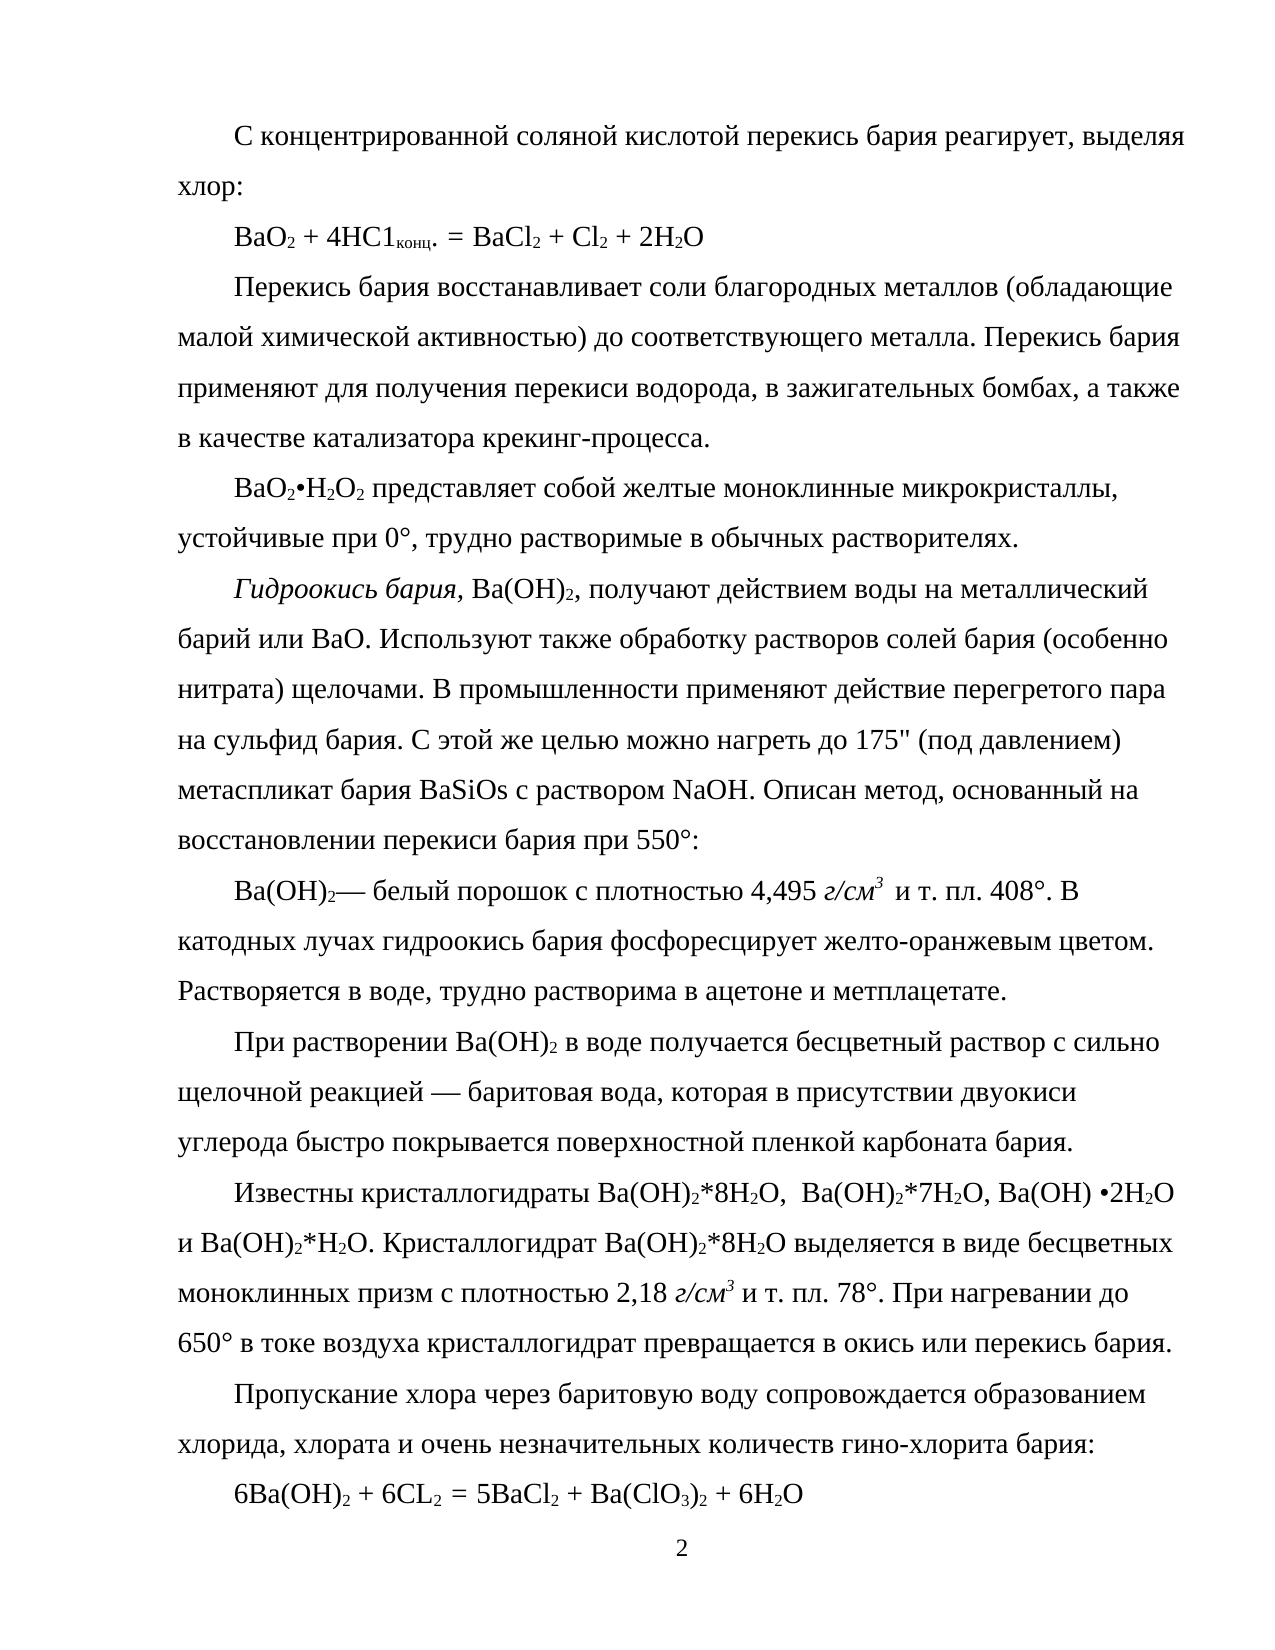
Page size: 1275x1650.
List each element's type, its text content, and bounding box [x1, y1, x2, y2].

text ВаO2 + 4НС1конц. = BaCl2 + Cl2 + 2H2O [177, 219, 1186, 252]
text При растворении Ва(ОН)2 в воде получается бесцветный раствор с сильно щелочной реакцией — баритовая вода, которая в присутствии двуокиси углерода быстро покрывается поверхностной пленкой карбоната бария. [177, 1024, 1186, 1158]
text Известны кристаллогидраты Ва(ОН)2*8Н2О, Ва(ОН)2*7H2O, Ва(ОН) •2Н2O и Ва(ОН)2*H2O. Кристаллогидрат Ва(ОН)2*8H2O выделяется в виде бесцветных моноклинных призм с плотностью 2,18 г/cм3 и т. пл. 78°. При нагревании до 650° в токе воздуха кристаллогидрат превращается в окись или перекись бария. [177, 1175, 1186, 1359]
text Пропускание хлора через баритовую воду сопровождается образованием хлорида, хлората и очень незначительных количеств гино-хлорита бария: [177, 1376, 1186, 1460]
text Ba(OH)2— белый порошок с плотностью 4,495 г/см3 и т. пл. 408°. В катодных лучах гидроокись бария фосфоресцирует желто-оранжевым цветом. Растворяется в воде, трудно растворима в ацетоне и метплацетате. [177, 873, 1186, 1007]
text С концентрированной соляной кислотой перекись бария реагирует, выделяя хлор: [177, 118, 1186, 202]
text 6Ва(ОН)2 + 6CL2 = 5BaCl2 + Ва(ClO3)2 + 6H2О [177, 1477, 1186, 1510]
text Перекись бария восстанавливает соли благородных металлов (обладающие малой химической активностью) до соответствующего металла. Перекись бария применяют для получения перекиси водорода, в зажигательных бомбах, а также в качестве катализатора крекинг-процесса. [177, 269, 1186, 453]
text Гидроокись бария, Ва(ОН)2, получают действием воды на металлический барий или ВаО. Используют также обработку растворов солей бария (особенно нитрата) щелочами. В промышленности применяют действие перегретого пара на сульфид бария. С этой же целью можно нагреть до 175" (под давлением) метаспликат бария BaSiOs с раствором NaOH. Описан метод, основанный на восстановлении перекиси бария при 550°: [177, 571, 1186, 856]
text BaO2•H2O2 представляет собой желтые моноклинные микрокристаллы, устойчивые при 0°, трудно растворимые в обычных растворителях. [177, 470, 1186, 554]
